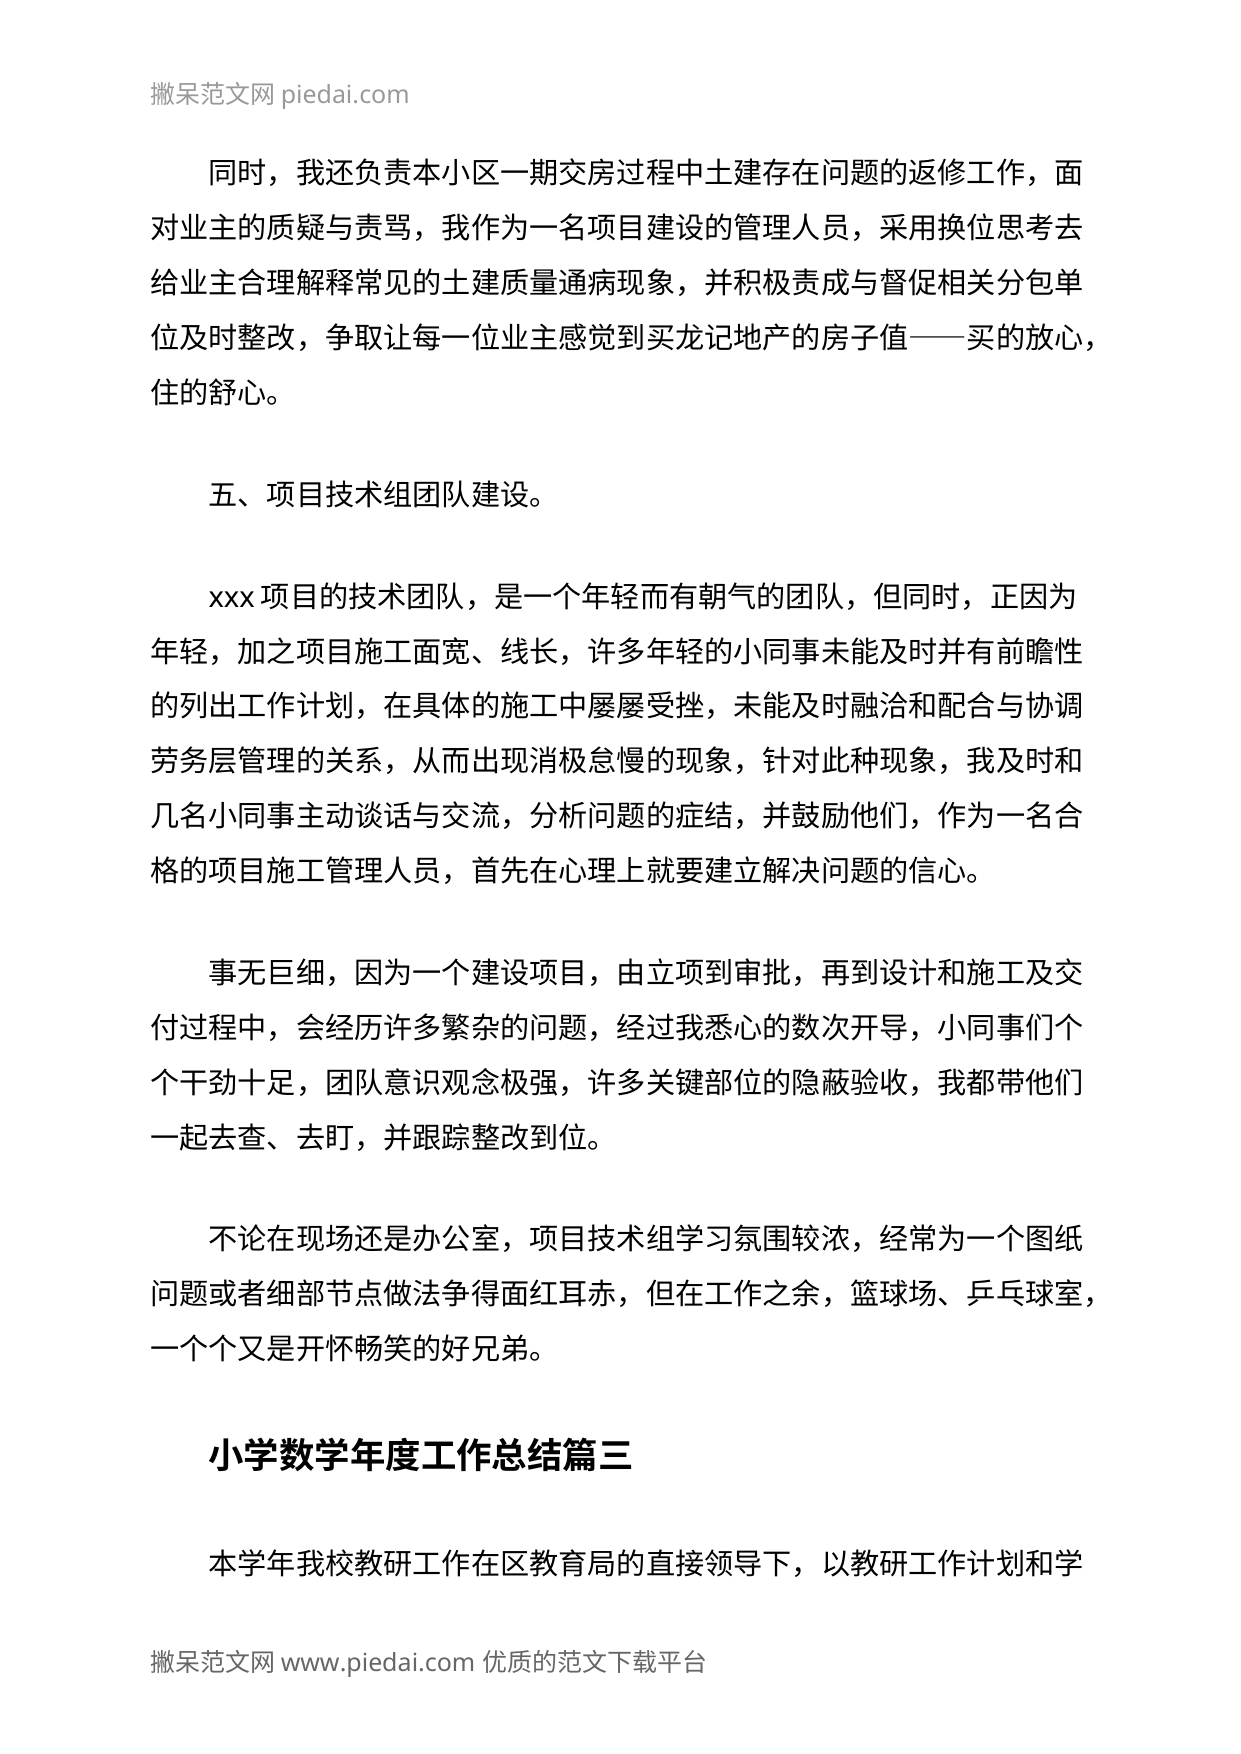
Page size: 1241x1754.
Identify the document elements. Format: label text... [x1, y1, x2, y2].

text 同时，我还负责本小区一期交房过程中土建存在问题的返修工作，面对业主的质疑与责骂，我作为一名项目建设的管理人员，采用换位思考去给业主合理解释常见的土建质量通病现象，并积极责成与督促相关分包单位及时整改，争取让每一位业主感觉到买龙记地产的房子值——买的放心，住的舒心。 [150, 150, 1090, 412]
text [150, 1541, 1090, 1583]
text 事无巨细，因为一个建设项目，由立项到审批，再到设计和施工及交付过程中，会经历许多繁杂的问题，经过我悉心的数次开导，小同事们个个干劲十足，团队意识观念极强，许多关键部位的隐蔽验收，我都带他们一起去查、去盯，并跟踪整改到位。 [150, 949, 1090, 1156]
text 不论在现场还是办公室，项目技术组学习氛围较浓，经常为一个图纸问题或者细部节点做法争得面红耳赤，但在工作之余，篮球场、乒乓球室，一个个又是开怀畅笑的好兄弟。 [150, 1216, 1090, 1368]
text 五、项目技术组团队建设。 [150, 471, 1090, 514]
text xxx项目的技术团队，是一个年轻而有朝气的团队，但同时，正因为年轻，加之项目施工面宽、线长，许多年轻的小同事未能及时并有前瞻性的列出工作计划，在具体的施工中屡屡受挫，未能及时融洽和配合与协调劳务层管理的关系，从而出现消极怠慢的现象，针对此种现象，我及时和几名小同事主动谈话与交流，分析问题的症结，并鼓励他们，作为一名合格的项目施工管理人员，首先在心理上就要建立解决问题的信心。 [150, 573, 1090, 890]
text 小学数学年度工作总结篇三 [150, 1427, 1090, 1479]
